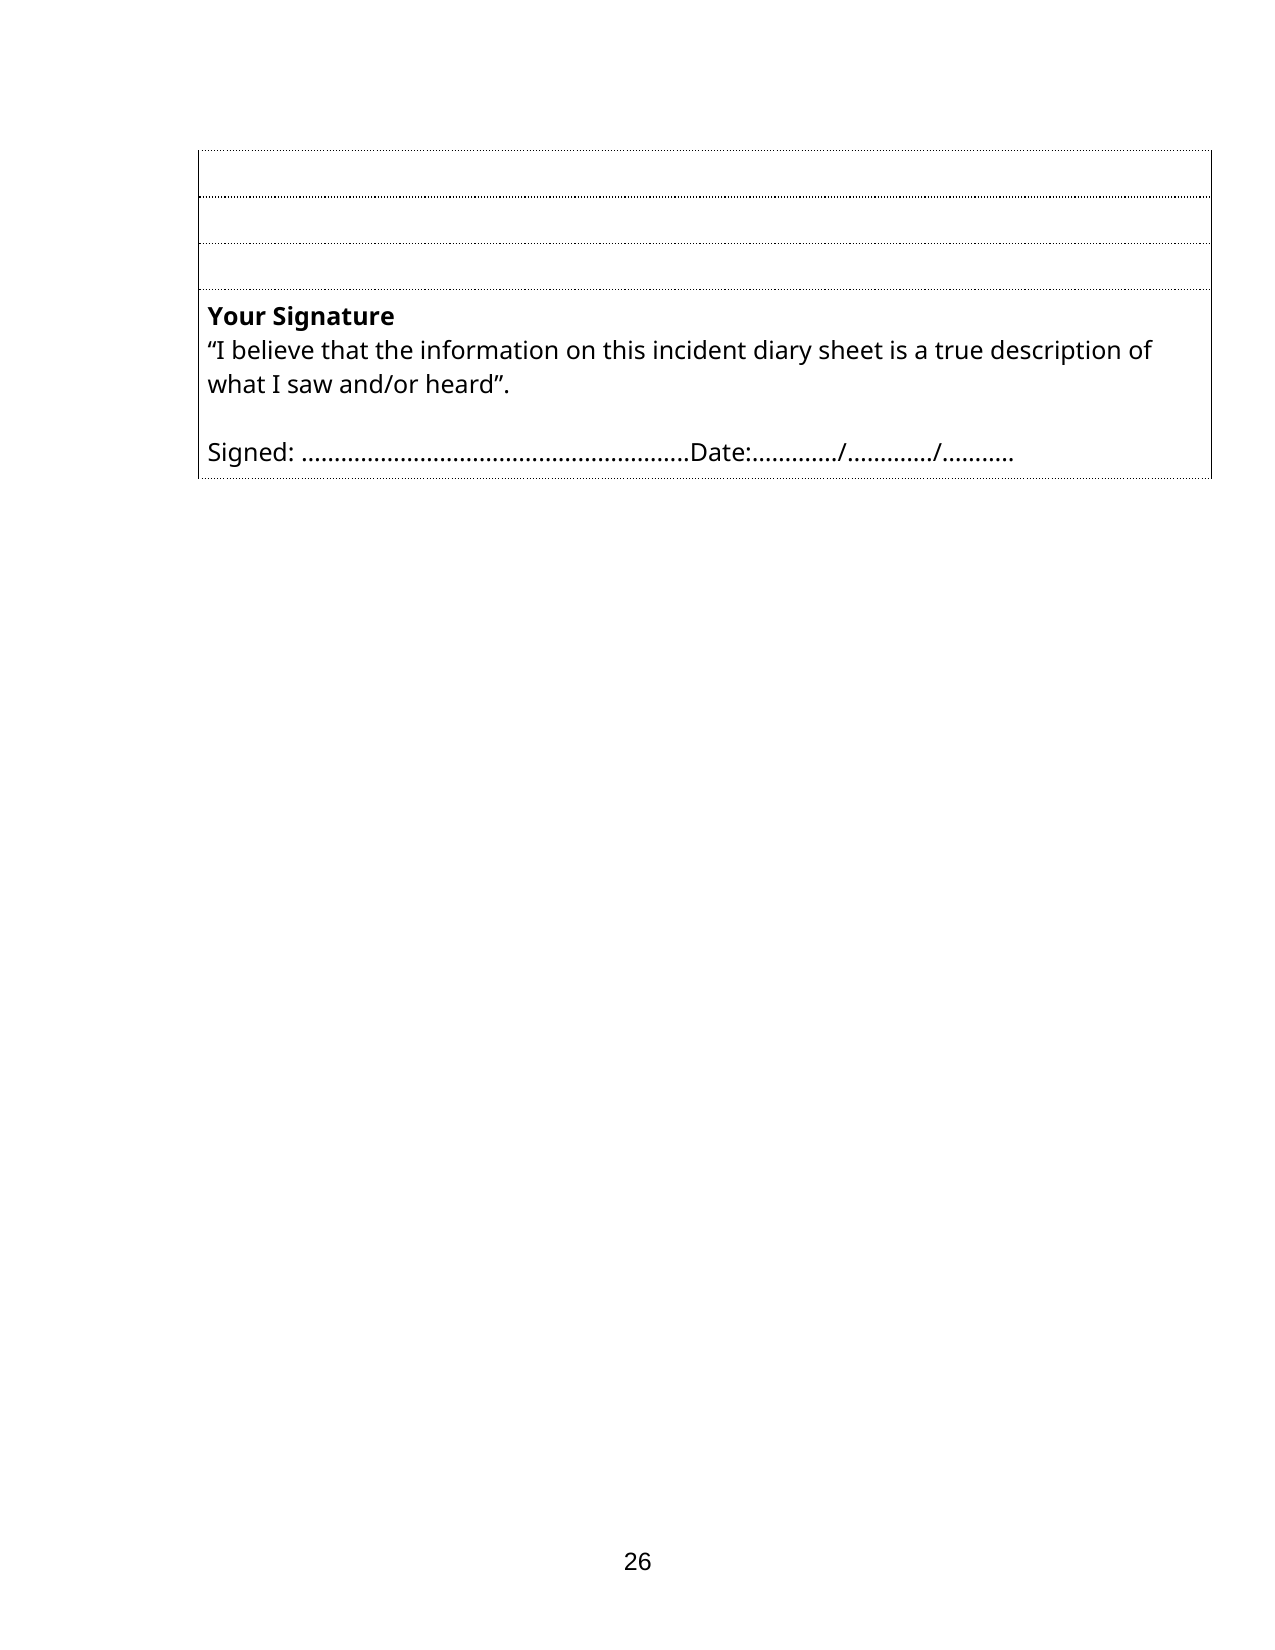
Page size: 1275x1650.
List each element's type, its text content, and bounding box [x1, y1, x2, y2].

table_cell [199, 243, 1211, 289]
table_cell [199, 150, 1211, 196]
table_cell [199, 196, 1211, 243]
table_cell Your Signature “I believe that the information on this incident diary sheet is a true description of what I saw and/or heard”. Signed: …………………………………………………..Date:…………./…………./……….. [199, 289, 1211, 477]
